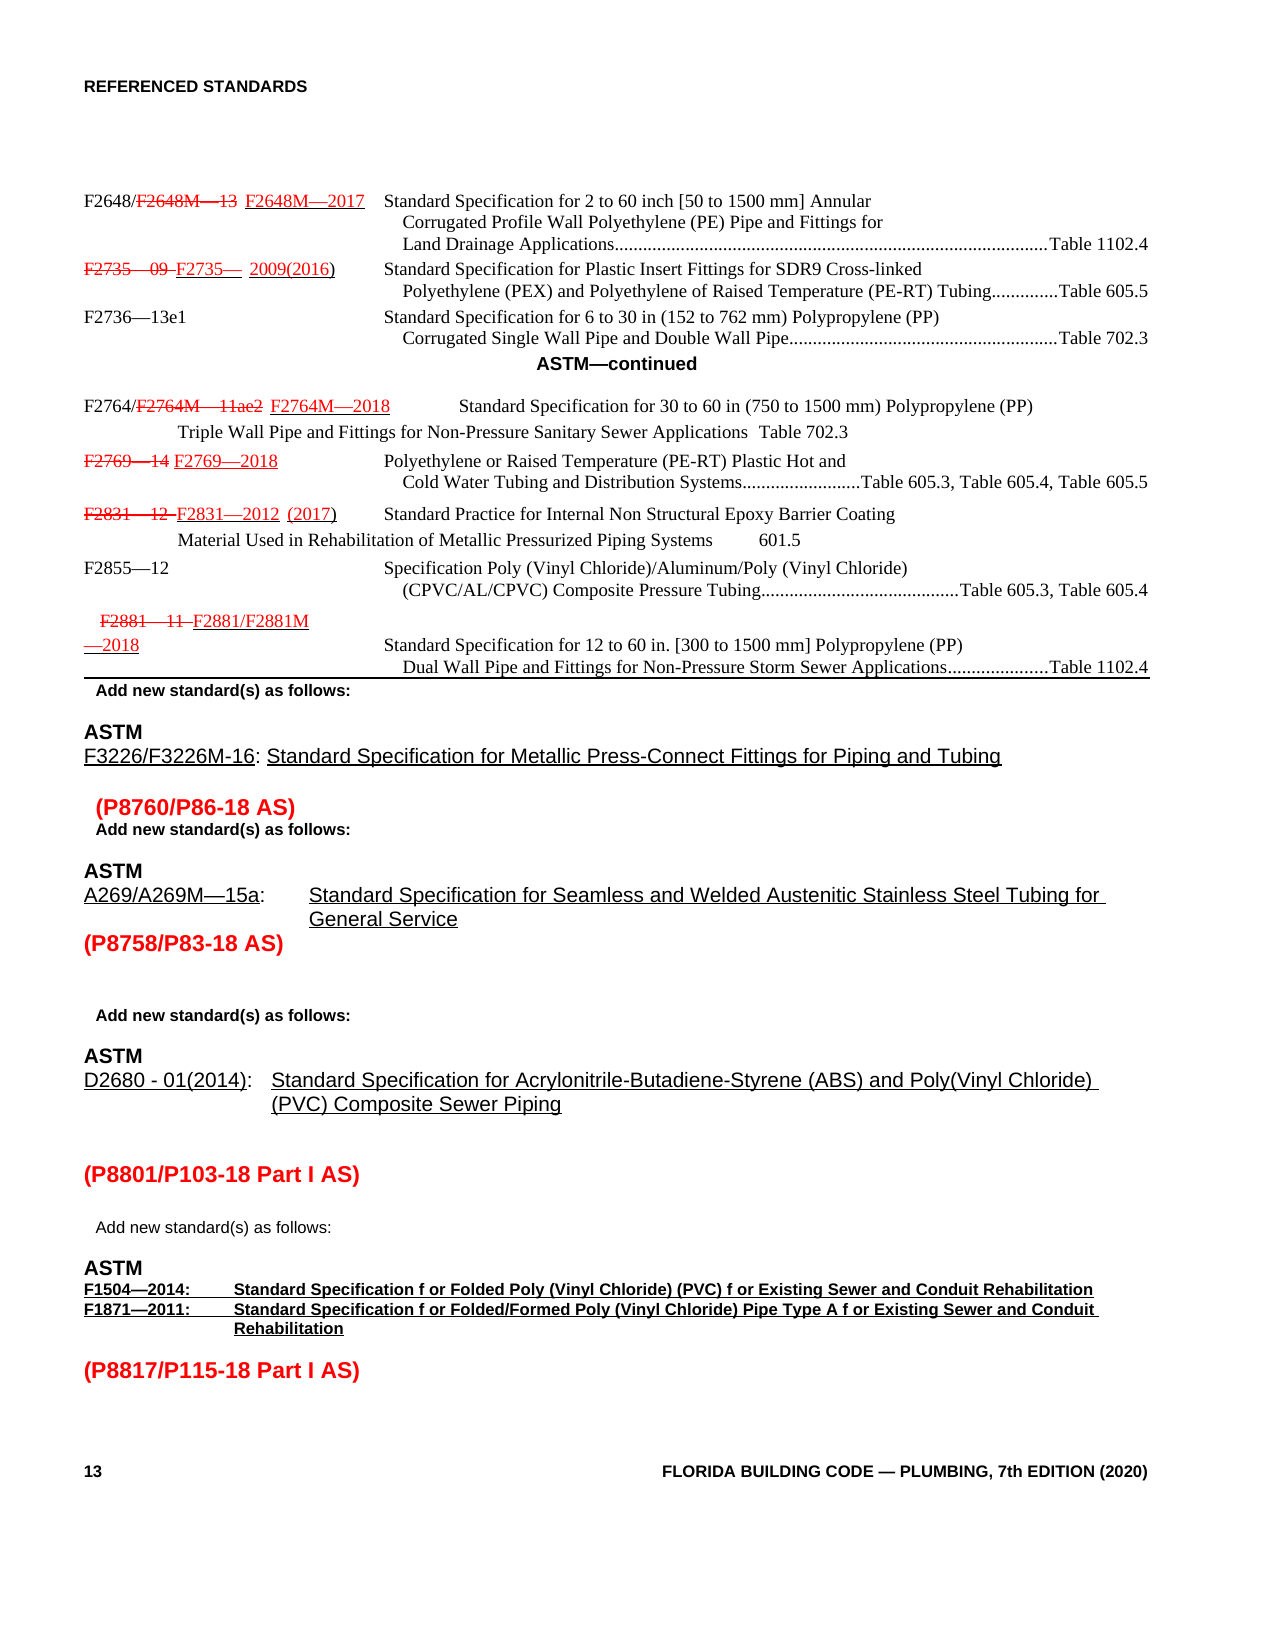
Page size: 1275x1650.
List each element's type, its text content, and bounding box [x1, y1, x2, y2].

text ASTM—continued [83, 353, 1150, 374]
text (P8817/P115-18 Part I AS) [83, 1357, 1150, 1383]
text (P8801/P103-18 Part I AS) [83, 1161, 1150, 1187]
text ASTM [83, 719, 1150, 743]
text D2680 - 01(2014): Standard Specification for Acrylonitrile-Butadiene-Styrene (ABS) and Poly(Vinyl Chloride) (PVC) Composite Sewer Piping [83, 1068, 1150, 1116]
text ASTM [83, 1256, 1150, 1280]
text Add new standard(s) as follows: [95, 1218, 1150, 1237]
text F1871—2011: Standard Specification f or Folded/Formed Poly (Vinyl Chloride) Pipe Type A f or Existing Sewer and Conduit Rehabilitation [83, 1299, 1150, 1338]
text Add new standard(s) as follows: [95, 681, 1150, 700]
text —2018 Standard Specification for 12 to 60 in. [300 to 1500 mm] Polypropylene (PP) Dual Wall Pipe and Fittings for Non-Pressure Storm Sewer Applications Table 1102.4 [83, 634, 1150, 679]
text F2831—12 F2831—2012 (2017) Standard Practice for Internal Non Structural Epoxy Barrier Coating Material Used in Rehabilitation of Metallic Pressurized Piping Systems 601.5 [83, 503, 1138, 550]
text F2735—09 F2735— 2009(2016) Standard Specification for Plastic Insert Fittings for SDR9 Cross-linked Polyethylene (PEX) and Polyethylene of Raised Temperature (PE-RT) Tubing Table 605.5 [83, 258, 1150, 301]
text F2764/F2764M—11ae2 F2764M—2018 Standard Specification for 30 to 60 in (750 to 1500 mm) Polypropylene (PP) Triple Wall Pipe and Fittings for Non-Pressure Sanitary Sewer Applications Table 702.3 [83, 395, 1150, 443]
text (P8758/P83-18 AS) [83, 930, 1150, 957]
text F2855—12 Specification Poly (Vinyl Chloride)/Aluminum/Poly (Vinyl Chloride) (CPVC/AL/CPVC) Composite Pressure Tubing Table 605.3, Table 605.4 [83, 557, 1150, 600]
text F1504—2014: Standard Specification f or Folded Poly (Vinyl Chloride) (PVC) f or Existing Sewer and Conduit Rehabilitation [83, 1280, 1150, 1299]
text F2648/F2648M—13 F2648M—2017 Standard Specification for 2 to 60 inch [50 to 1500 mm] Annular Corrugated Profile Wall Polyethylene (PE) Pipe and Fittings for Land Drainage Applications Table 1102.4 [83, 189, 1150, 254]
text (P8760/P86-18 AS) [95, 794, 1150, 820]
text Add new standard(s) as follows: [95, 820, 1150, 839]
text A269/A269M—15a: Standard Specification for Seamless and Welded Austenitic Stainless Steel Tubing for General Service [83, 882, 1150, 930]
text F2736—13e1 Standard Specification for 6 to 30 in (152 to 762 mm) Polypropylene (PP) Corrugated Single Wall Pipe and Double Wall Pipe Table 702.3 [83, 306, 1150, 349]
text F2769—14 F2769—2018 Polyethylene or Raised Temperature (PE-RT) Plastic Hot and Cold Water Tubing and Distribution Systems Table 605.3, Table 605.4, Table 605.5 [83, 449, 1150, 493]
text F3226/F3226M-16: Standard Specification for Metallic Press-Connect Fittings for Piping and Tubing [83, 743, 1150, 767]
text F2881—11 F2881/F2881M [99, 610, 1150, 632]
text Add new standard(s) as follows: [95, 1006, 1150, 1025]
text ASTM [83, 858, 1150, 882]
text ASTM [83, 1044, 1150, 1068]
